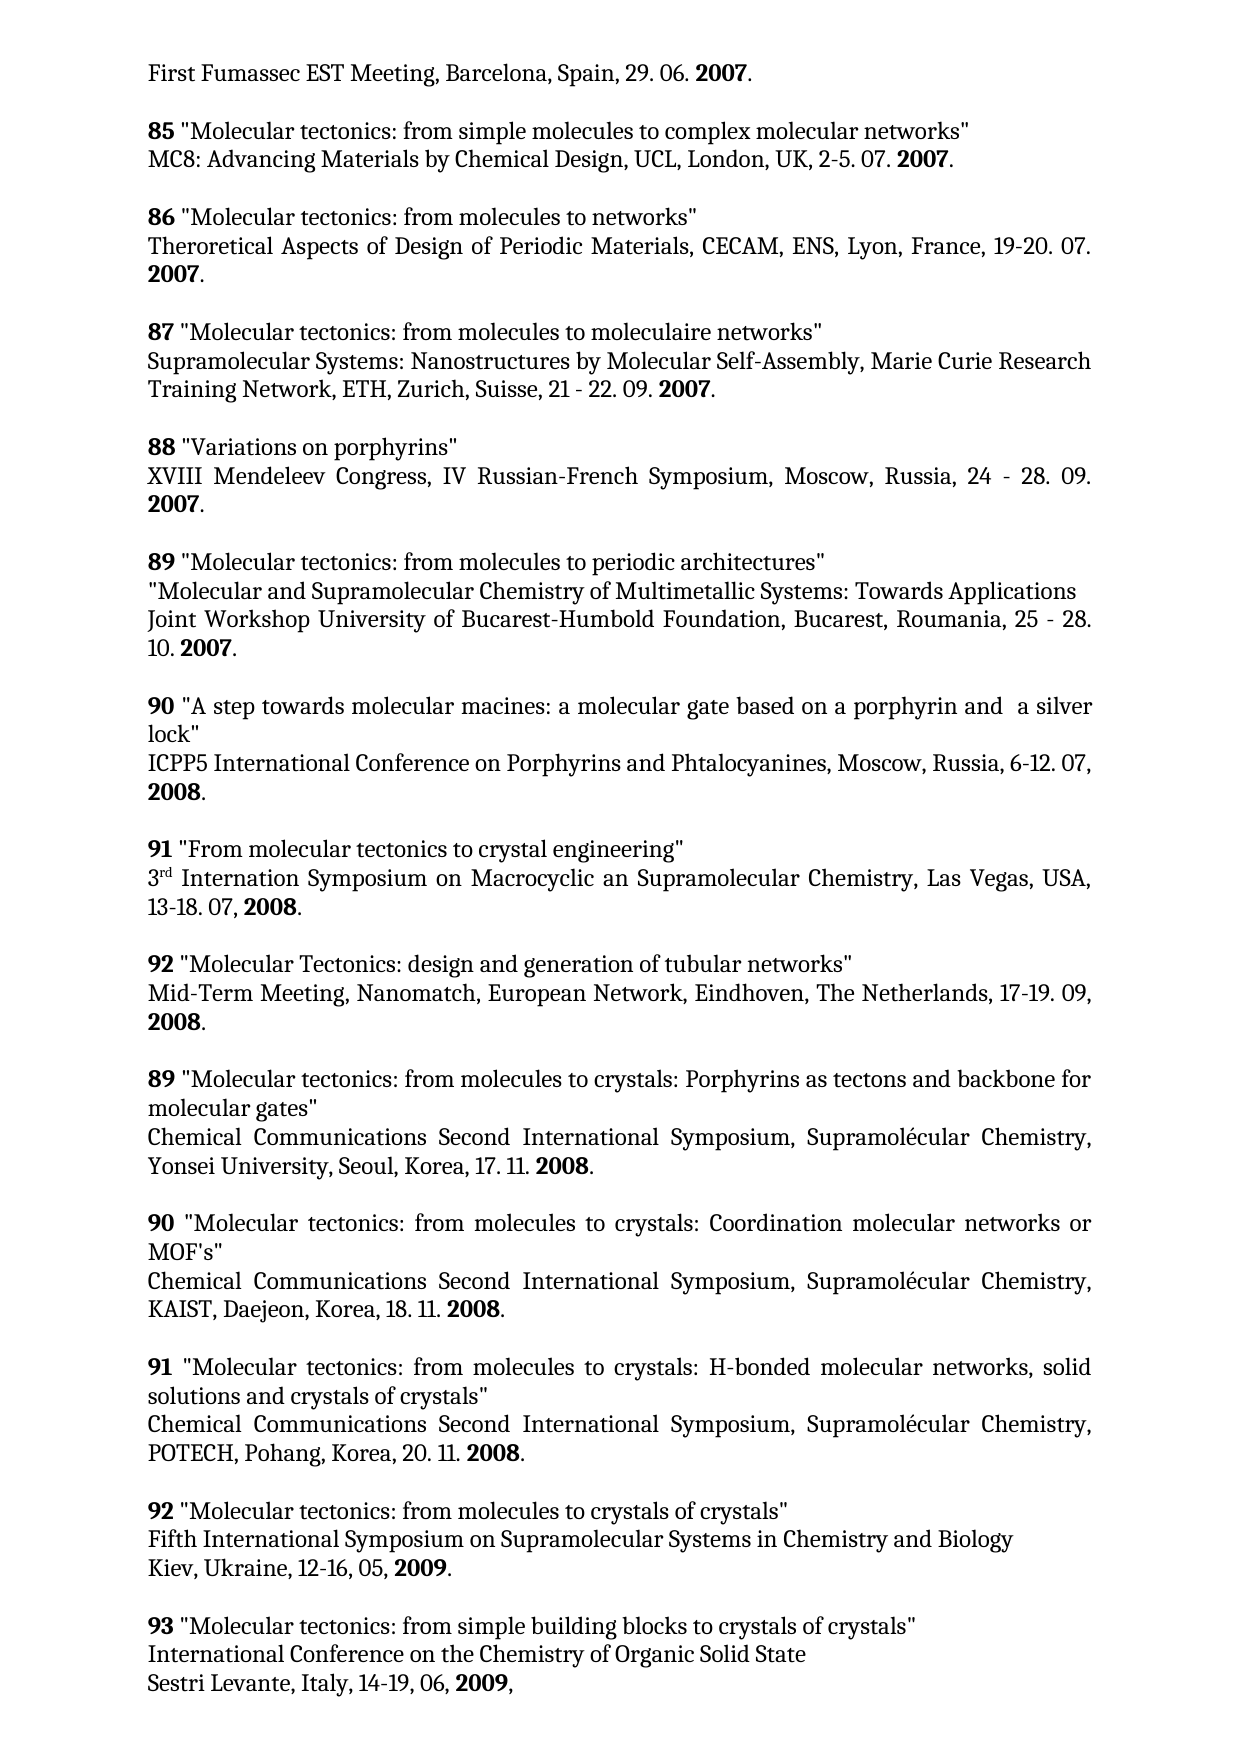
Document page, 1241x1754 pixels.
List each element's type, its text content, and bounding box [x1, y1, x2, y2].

text Fifth International Symposium on Supramolecular Systems in Chemistry and Biology [148, 1525, 1093, 1554]
text 89 "Molecular tectonics: from molecules to periodic architectures" [148, 548, 1093, 577]
text 92 "Molecular tectonics: from molecules to crystals of crystals" [148, 1497, 1093, 1525]
text Kiev, Ukraine, 12-16, 05, 2009. [148, 1554, 1093, 1583]
text Mid-Term Meeting, Nanomatch, European Network, Eindhoven, The Netherlands, 17-19. 09, 2008. [148, 979, 1093, 1037]
text 89 "Molecular tectonics: from molecules to crystals: Porphyrins as tectons and backbone for molecular gates" [148, 1065, 1093, 1123]
text ICPP5 International Conference on Porphyrins and Phtalocyanines, Moscow, Russia, 6-12. 07, 2008. [148, 749, 1093, 807]
text "Molecular and Supramolecular Chemistry of Multimetallic Systems: Towards Applications [148, 577, 1093, 605]
text 91 "From molecular tectonics to crystal engineering" [148, 835, 1093, 864]
text 3rd Internation Symposium on Macrocyclic an Supramolecular Chemistry, Las Vegas, USA, 13-18. 07, 2008. [148, 864, 1093, 922]
text Supramolecular Systems: Nanostructures by Molecular Self-Assembly, Marie Curie Research Training Network, ETH, Zurich, Suisse, 21 - 22. 09. 2007. [148, 347, 1093, 404]
text Joint Workshop University of Bucarest-Humbold Foundation, Bucarest, Roumania, 25 - 28. 10. 2007. [148, 605, 1093, 663]
text First Fumassec EST Meeting, Barcelona, Spain, 29. 06. 2007. [148, 59, 1093, 88]
text International Conference on the Chemistry of Organic Solid State [148, 1640, 1093, 1669]
text Theroretical Aspects of Design of Periodic Materials, CECAM, ENS, Lyon, France, 19-20. 07. 2007. [148, 232, 1093, 289]
text Chemical Communications Second International Symposium, Supramolécular Chemistry, KAIST, Daejeon, Korea, 18. 11. 2008. [148, 1267, 1093, 1324]
text 90 "Molecular tectonics: from molecules to crystals: Coordination molecular networks or MOF's" [148, 1209, 1093, 1267]
text 91 "Molecular tectonics: from molecules to crystals: H-bonded molecular networks, solid solutions and crystals of crystals" [148, 1353, 1093, 1410]
text 87 "Molecular tectonics: from molecules to moleculaire networks" [148, 318, 1093, 347]
text 88 "Variations on porphyrins" [148, 433, 1093, 462]
text 92 "Molecular Tectonics: design and generation of tubular networks" [148, 950, 1093, 979]
text Chemical Communications Second International Symposium, Supramolécular Chemistry, POTECH, Pohang, Korea, 20. 11. 2008. [148, 1410, 1093, 1468]
text 93 "Molecular tectonics: from simple building blocks to crystals of crystals" [148, 1612, 1093, 1640]
text 86 "Molecular tectonics: from molecules to networks" [148, 203, 1093, 232]
text Chemical Communications Second International Symposium, Supramolécular Chemistry, Yonsei University, Seoul, Korea, 17. 11. 2008. [148, 1123, 1093, 1180]
text XVIII Mendeleev Congress, IV Russian-French Symposium, Moscow, Russia, 24 - 28. 09. 2007. [148, 462, 1093, 519]
text 90 "A step towards molecular macines: a molecular gate based on a porphyrin and a silver lock" [148, 692, 1093, 749]
text 85 "Molecular tectonics: from simple molecules to complex molecular networks" [148, 117, 1093, 145]
text MC8: Advancing Materials by Chemical Design, UCL, London, UK, 2-5. 07. 2007. [148, 145, 1093, 174]
text Sestri Levante, Italy, 14-19, 06, 2009, [148, 1669, 1093, 1698]
